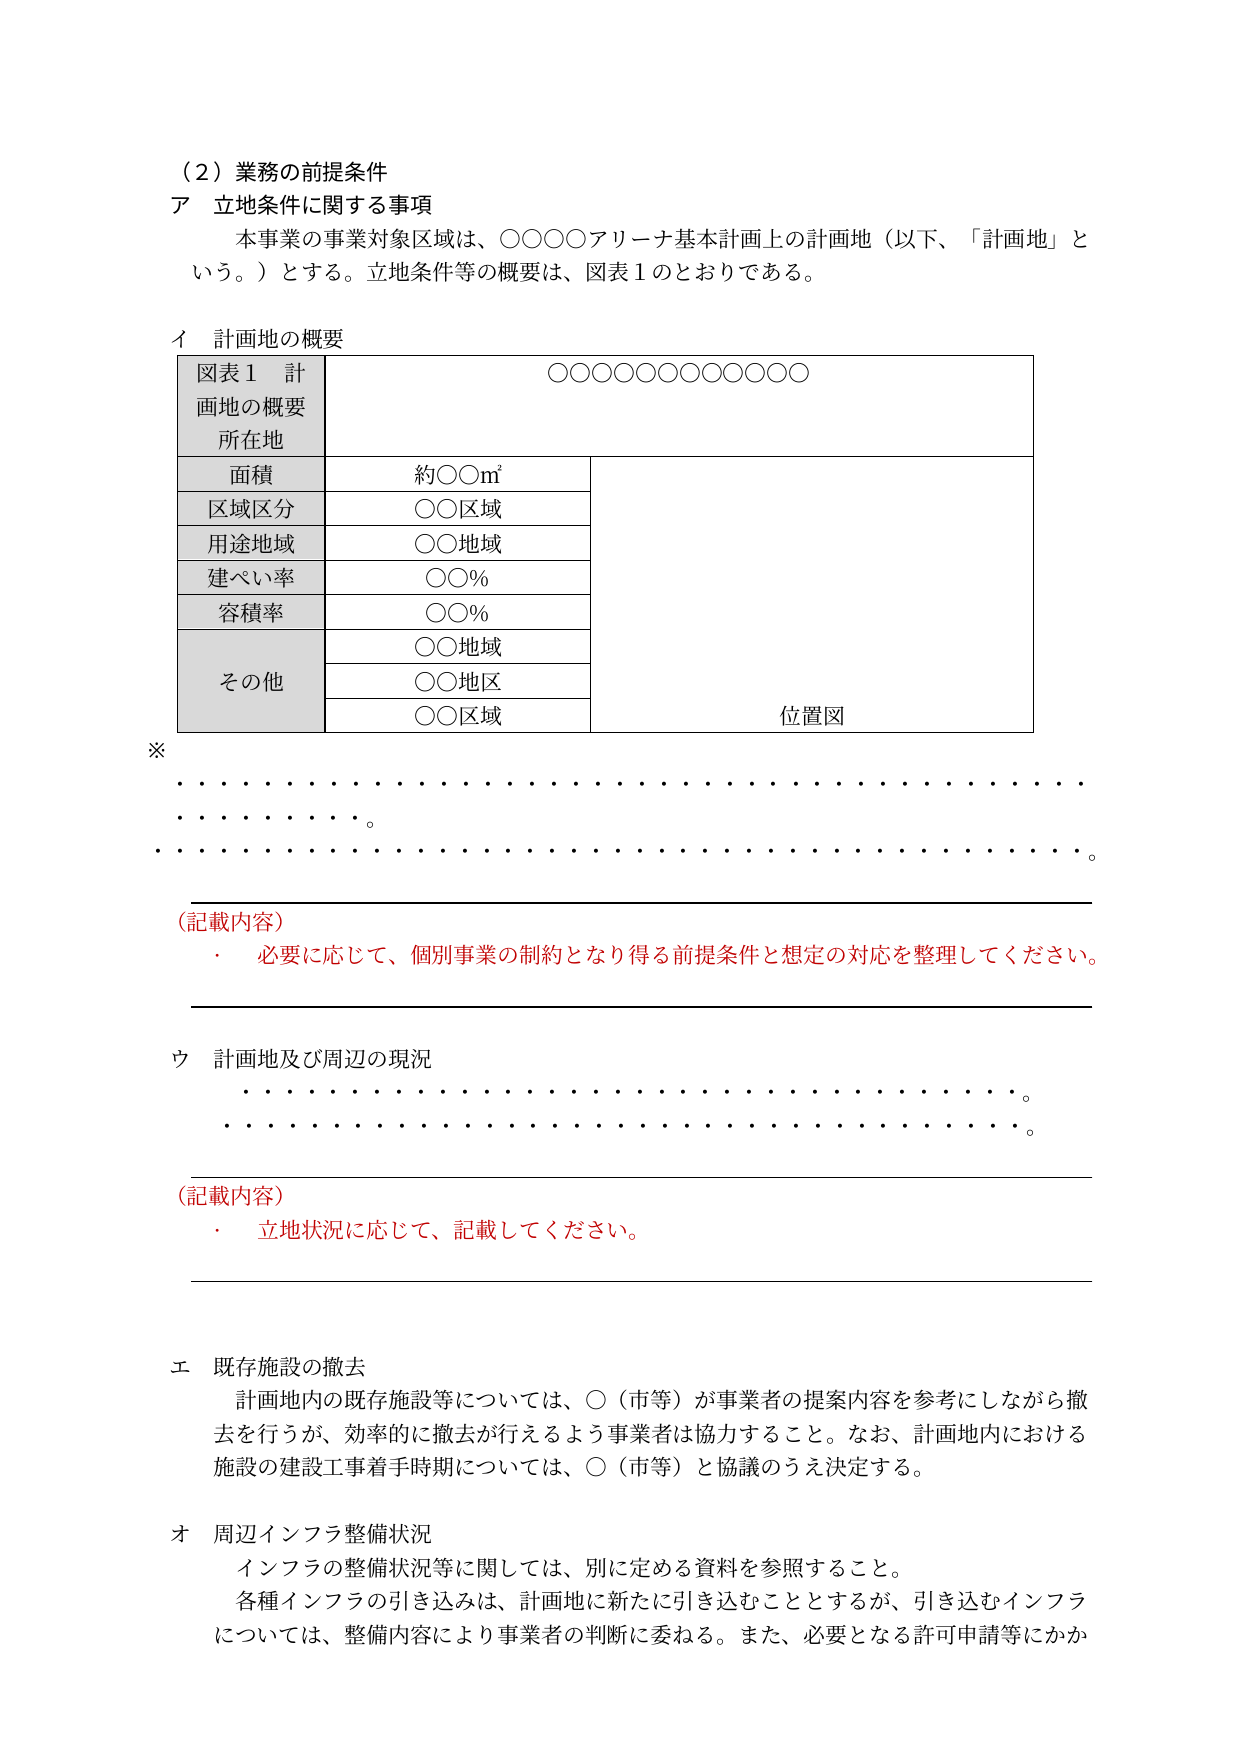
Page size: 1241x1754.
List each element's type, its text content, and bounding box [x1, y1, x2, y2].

table_cell 容積率 [178, 595, 324, 628]
text 本事業の事業対象区域は、○○○○アリーナ基本計画上の計画地（以下、「計画地」という。）とする。立地条件等の概要は、図表１のとおりである。 [191, 221, 1092, 288]
text 計画地内の既存施設等については、○（市等）が事業者の提案内容を参考にしながら撤去を行うが、効率的に撤去が行えるよう事業者は協力すること。なお、計画地内における施設の建設工事着手時期については、○（市等）と協議のうえ決定する。 [213, 1383, 1092, 1483]
table_cell 〇〇地域 [326, 526, 590, 559]
list 立地状況に応じて、記載してください。 [213, 1212, 1092, 1245]
list 必要に応じて、個別事業の制約となり得る前提条件と想定の対応を整理してください。 [213, 937, 1092, 971]
subtitle （２）業務の前提条件 [169, 154, 1071, 187]
table_header 図表１ 計画地の概要所在地 [178, 356, 324, 456]
text ※・・・・・・・・・・・・・・・・・・・・・・・・・・・・・・・・・・・・・・・・・・・・・・・・・・・。 [148, 733, 1092, 833]
table_cell 建ぺい率 [178, 561, 324, 594]
table_cell 面積 [178, 457, 324, 491]
table_cell 区域区分 [178, 492, 324, 525]
table_cell 〇〇地域 [326, 630, 590, 663]
subtitle イ 計画地の概要 [169, 321, 1092, 355]
table_cell 〇〇区域 [326, 699, 590, 732]
table_cell 位置図 [591, 457, 1033, 732]
text インフラの整備状況等に関しては、別に定める資料を参照すること。 [148, 1550, 1092, 1583]
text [213, 1583, 1092, 1650]
table_cell 〇〇区域 [326, 492, 590, 525]
table_cell 用途地域 [178, 526, 324, 559]
subtitle オ 周辺インフラ整備状況 [169, 1517, 1092, 1550]
table_cell その他 [178, 630, 324, 732]
text （記載内容） [148, 1178, 1092, 1212]
text ・・・・・・・・・・・・・・・・・・・・・・・・・・・・・・・・・・・・。 [148, 1074, 1092, 1108]
table_header 〇〇〇〇〇〇〇〇〇〇〇〇 [326, 356, 1033, 456]
table_cell 〇〇％ [326, 595, 590, 628]
text ・・・・・・・・・・・・・・・・・・・・・・・・・・・・・・・・・・・・・・・・・・・。 [148, 833, 1092, 867]
table_cell 〇〇％ [326, 561, 590, 594]
subtitle ア 立地条件に関する事項 [148, 187, 1071, 221]
text （記載内容） [148, 904, 1092, 937]
table_cell 〇〇地区 [326, 664, 590, 697]
text ・・・・・・・・・・・・・・・・・・・・・・・・・・・・・・・・・・・・・。 [184, 1108, 1092, 1141]
table_cell 約〇〇㎡ [326, 457, 590, 491]
subtitle ウ 計画地及び周辺の現況 [169, 1041, 1092, 1074]
subtitle エ 既存施設の撤去 [169, 1349, 1092, 1383]
